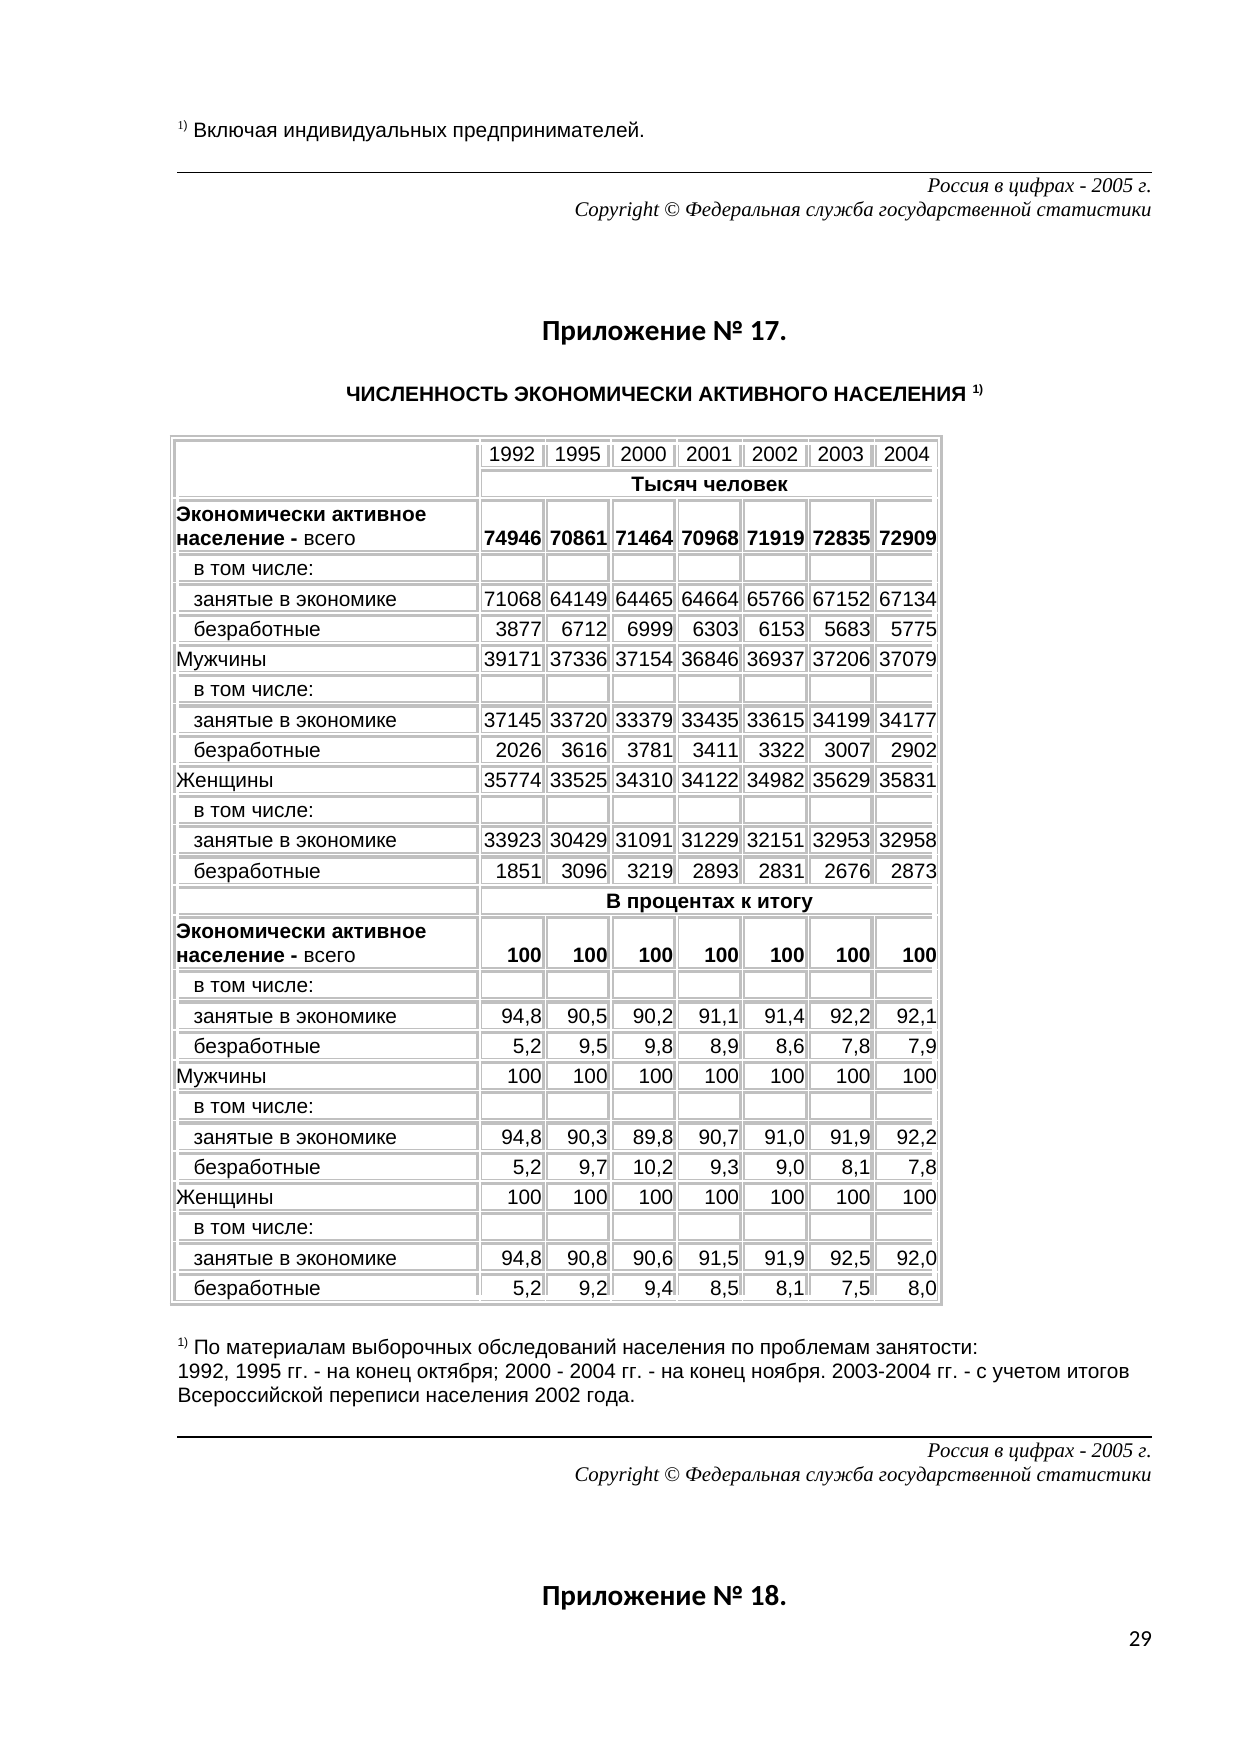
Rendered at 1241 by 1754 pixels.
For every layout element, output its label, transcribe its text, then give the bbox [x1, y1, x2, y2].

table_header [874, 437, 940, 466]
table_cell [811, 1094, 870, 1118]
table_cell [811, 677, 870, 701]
text Россия в цифрах - 2005 г. Copyright © Федеральная служба государственной статистики [177, 1438, 1152, 1486]
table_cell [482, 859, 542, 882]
text 1) По материалам выборочных обследований населения по проблемам занятости: 1992, 1995 гг. - на конец октября; 2000 - 2004 гг. - на конец ноября. 2003-2004 гг. - с учетом итогов Всероссийской переписи населения 2002 года. [177, 1335, 1152, 1407]
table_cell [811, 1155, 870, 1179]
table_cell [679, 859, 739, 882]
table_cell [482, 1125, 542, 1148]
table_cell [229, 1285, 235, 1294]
text Россия в цифрах - 2005 г. Copyright © Федеральная служба государственной статистики [177, 173, 1152, 221]
text 1) Включая индивидуальных предпринимателей. [177, 118, 1152, 142]
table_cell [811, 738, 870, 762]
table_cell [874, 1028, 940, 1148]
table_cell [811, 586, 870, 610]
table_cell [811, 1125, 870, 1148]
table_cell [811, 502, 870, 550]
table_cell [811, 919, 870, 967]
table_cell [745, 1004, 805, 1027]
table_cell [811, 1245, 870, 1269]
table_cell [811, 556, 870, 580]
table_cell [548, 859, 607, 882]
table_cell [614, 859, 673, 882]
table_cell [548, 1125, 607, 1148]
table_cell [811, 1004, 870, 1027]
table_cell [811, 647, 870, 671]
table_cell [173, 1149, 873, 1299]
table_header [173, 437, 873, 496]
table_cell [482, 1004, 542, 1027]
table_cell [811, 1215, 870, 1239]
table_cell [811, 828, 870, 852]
text ЧИСЛЕННОСТЬ ЭКОНОМИЧЕСКИ АКТИВНОГО НАСЕЛЕНИЯ 1) [177, 382, 1152, 406]
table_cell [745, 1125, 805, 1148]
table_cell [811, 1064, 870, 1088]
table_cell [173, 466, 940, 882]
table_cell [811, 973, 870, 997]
text Приложение № 17. [177, 312, 1152, 348]
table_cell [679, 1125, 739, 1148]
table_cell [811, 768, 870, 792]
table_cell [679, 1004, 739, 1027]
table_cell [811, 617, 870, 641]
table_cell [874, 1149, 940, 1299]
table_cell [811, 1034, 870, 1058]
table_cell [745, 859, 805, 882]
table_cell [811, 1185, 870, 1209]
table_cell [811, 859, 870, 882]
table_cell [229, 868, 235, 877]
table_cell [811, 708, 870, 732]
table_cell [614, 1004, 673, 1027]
text Приложение № 18. [177, 1577, 1152, 1612]
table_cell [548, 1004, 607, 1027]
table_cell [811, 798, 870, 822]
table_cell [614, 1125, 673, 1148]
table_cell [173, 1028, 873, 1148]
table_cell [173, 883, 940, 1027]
